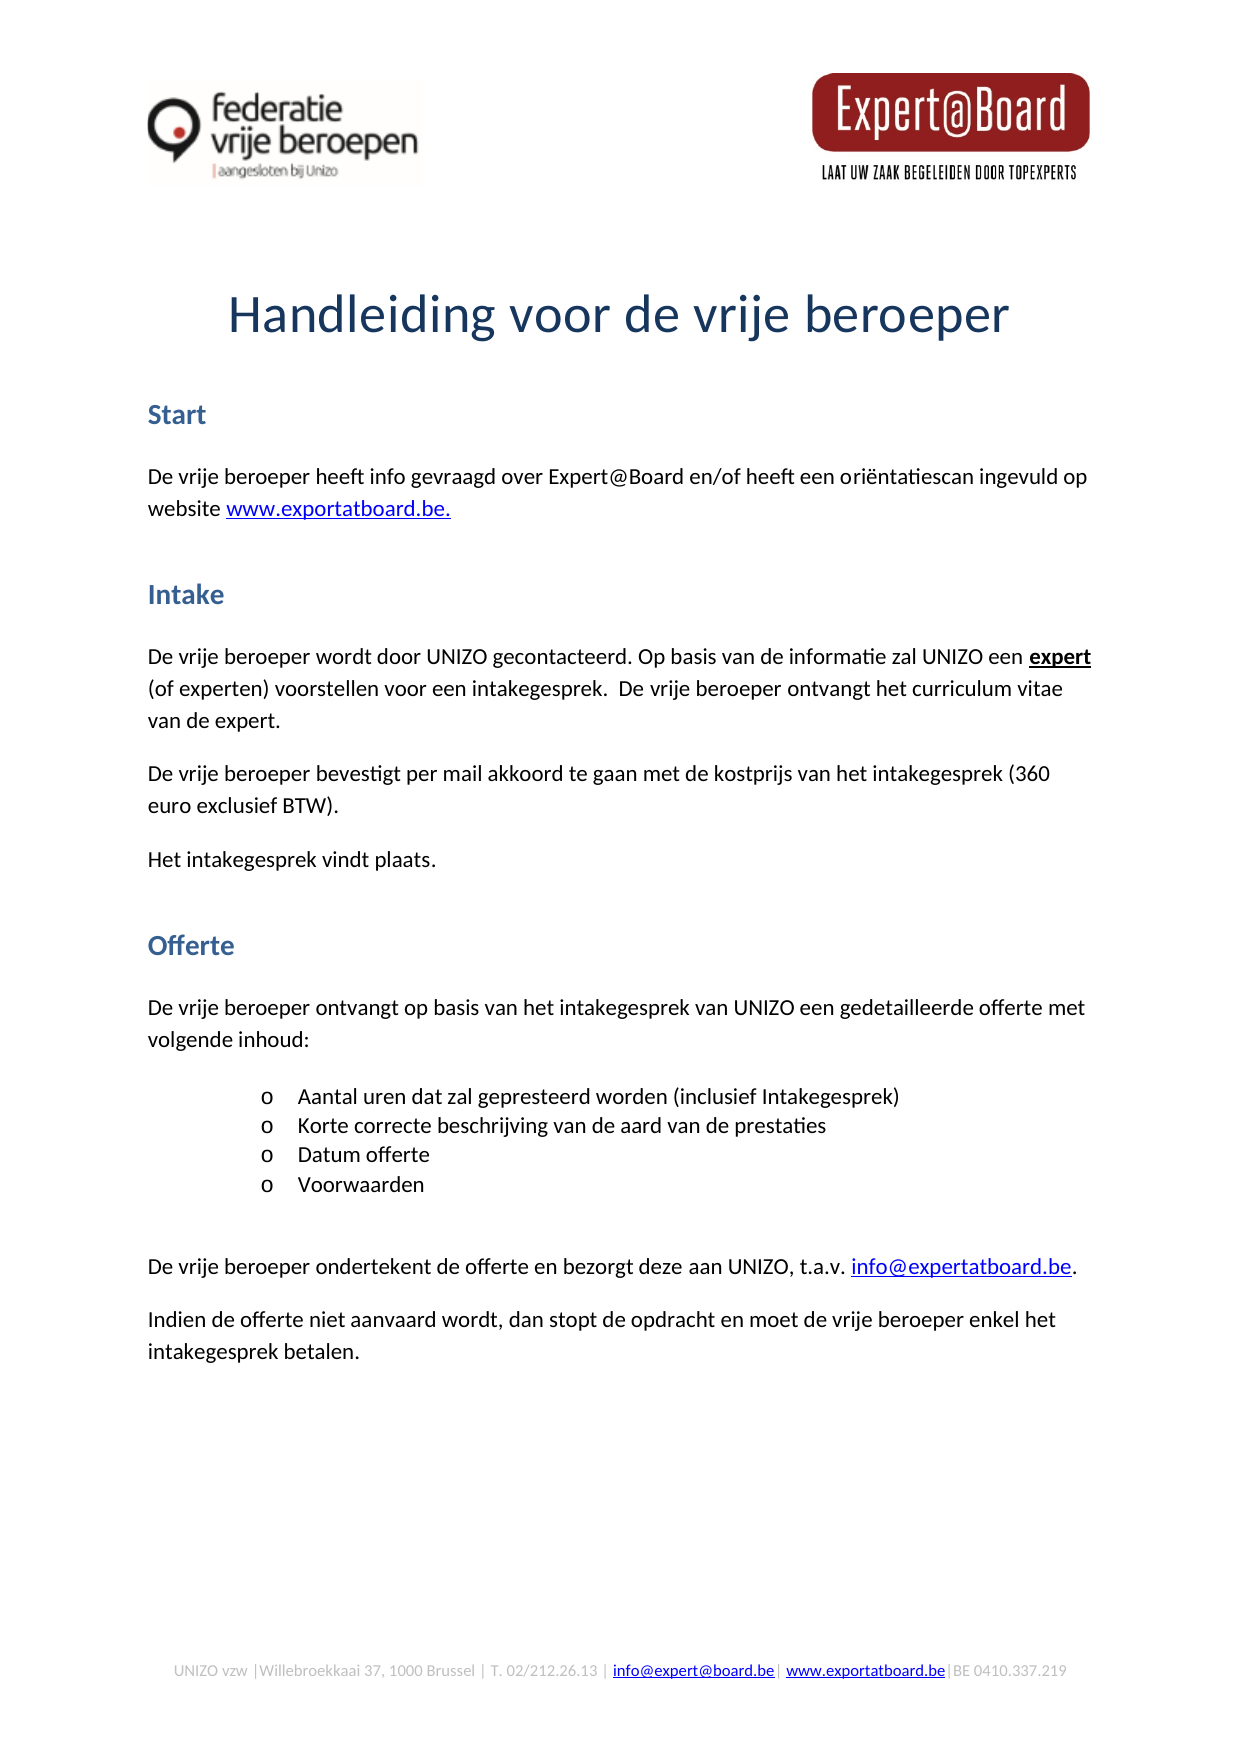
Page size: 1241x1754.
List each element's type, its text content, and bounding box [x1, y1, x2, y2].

text De vrije beroeper ontvangt op basis van het intakegesprek van UNIZO een gedetailleerde offerte met volgende inhoud: [148, 993, 1093, 1053]
text De vrije beroeper wordt door UNIZO gecontacteerd. Op basis van de informatie zal UNIZO een expert (of experten) voorstellen voor een intakegesprek. De vrije beroeper ontvangt het curriculum vitae van de expert. [148, 642, 1093, 734]
text Indien de offerte niet aanvaard wordt, dan stopt de opdracht en moet de vrije beroeper enkel het intakegesprek betalen. [148, 1305, 1093, 1365]
subtitle Intake [148, 576, 1093, 612]
picture [812, 73, 1090, 186]
text Het intakegesprek vindt plaats. [148, 845, 1093, 873]
list Datum offerte [260, 1141, 1093, 1170]
list Korte correcte beschrijving van de aard van de prestaties [260, 1111, 1093, 1141]
subtitle Offerte [148, 927, 1093, 962]
list Aantal uren dat zal gepresteerd worden (inclusief Intakegesprek) [260, 1082, 1093, 1111]
list Voorwaarden [260, 1170, 1093, 1199]
title Handleiding voor de vrije beroeper [148, 280, 1093, 346]
picture [147, 79, 425, 186]
text De vrije beroeper heeft info gevraagd over Expert@Board en/of heeft een oriëntatiescan ingevuld op website www.exportatboard.be. [148, 462, 1093, 522]
subtitle Start [148, 396, 1093, 431]
text De vrije beroeper bevestigt per mail akkoord te gaan met de kostprijs van het intakegesprek (360 euro exclusief BTW). [148, 759, 1093, 820]
text De vrije beroeper ondertekent de offerte en bezorgt deze aan UNIZO, t.a.v. info@expertatboard.be. [148, 1252, 1093, 1280]
